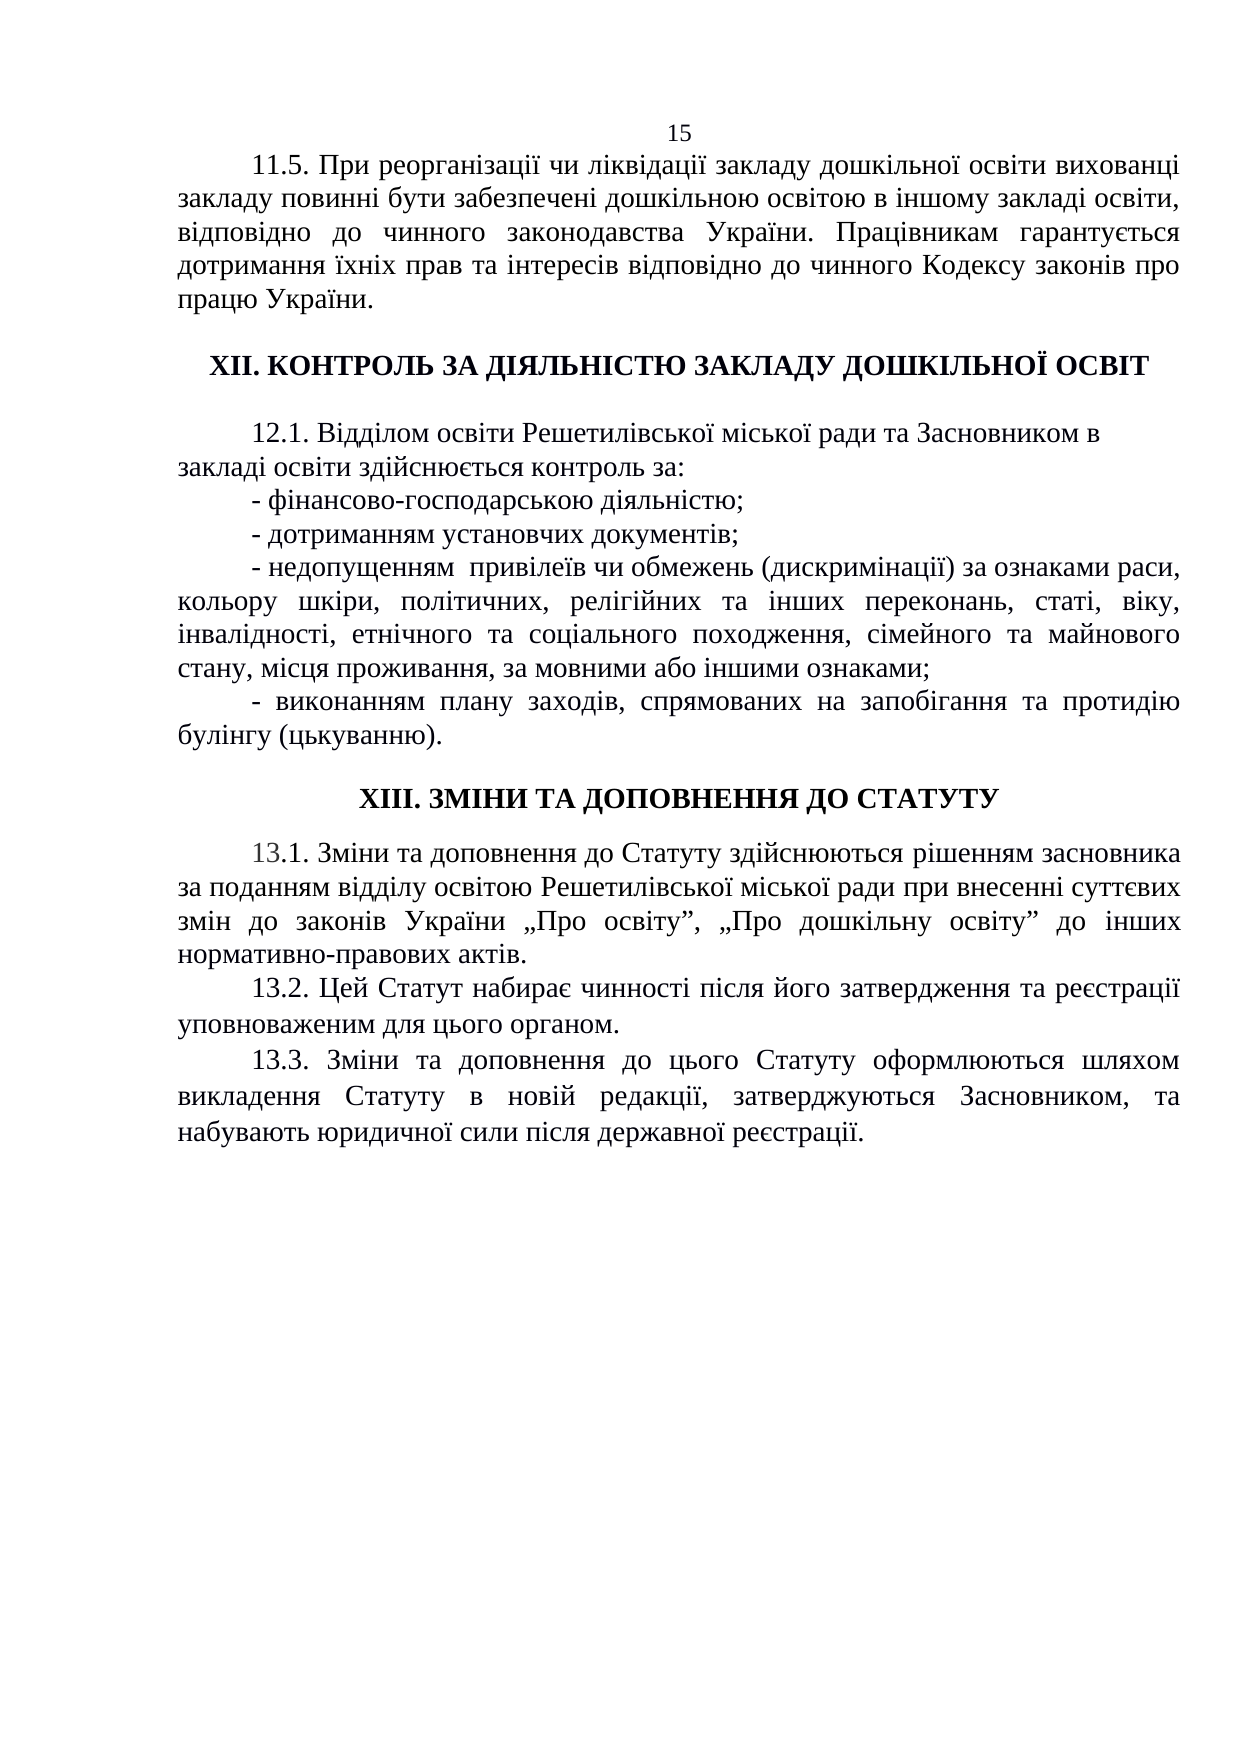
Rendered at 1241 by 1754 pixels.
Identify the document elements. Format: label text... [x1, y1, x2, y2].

text 13.3. Зміни та доповнення до цього Статуту оформлюються шляхом викладення Статуту в новій редакції, затверджуються Засновником, та набувають юридичної сили після державної реєстрації. [177, 1042, 1181, 1148]
text - виконанням плану заходів, спрямованих на запобігання та протидію булінгу (цькуванню). [177, 683, 1181, 751]
text 11.5. При реорганізації чи ліквідації закладу дошкільної освіти вихованці закладу повинні бути забезпечені дошкільною освітою в іншому закладі освіти, відповідно до чинного законодавства України. Працівникам гарантується дотримання їхніх прав та інтересів відповідно до чинного Кодексу законів про працю України. [177, 147, 1181, 314]
text - дотриманням установчих документів; [177, 516, 1181, 549]
text XIII. ЗМІНИ ТА ДОПОВНЕННЯ ДО СТАТУТУ [177, 781, 1181, 815]
text - недопущенням привілеїв чи обмежень (дискримінації) за ознаками раси, кольору шкіри, політичних, релігійних та інших переконань, статі, віку, інвалідності, етнічного та соціального походження, сімейного та майнового стану, місця проживання, за мовними або іншими ознаками; [177, 549, 1181, 683]
text 12.1. Відділом освіти Решетилівської міської ради та Засновником в закладі освіти здійснюється контроль за: [177, 415, 1181, 482]
text 13.1. Зміни та доповнення до Статуту здійснюються рішенням засновника за поданням відділу освітою Решетилівської міської ради при внесенні суттєвих змін до законів України „Про освіту”, „Про дошкільну освіту” до інших нормативно-правових актів. [177, 836, 1181, 970]
text - фінансово-господарською діяльністю; [177, 482, 1181, 516]
text 13.2. Цей Статут набирає чинності після його затвердження та реєстрації уповноваженим для цього органом. [177, 970, 1181, 1039]
text XII. КОНТРОЛЬ ЗА ДІЯЛЬНІСТЮ ЗАКЛАДУ ДОШКІЛЬНОЇ ОСВІТ [177, 348, 1181, 382]
